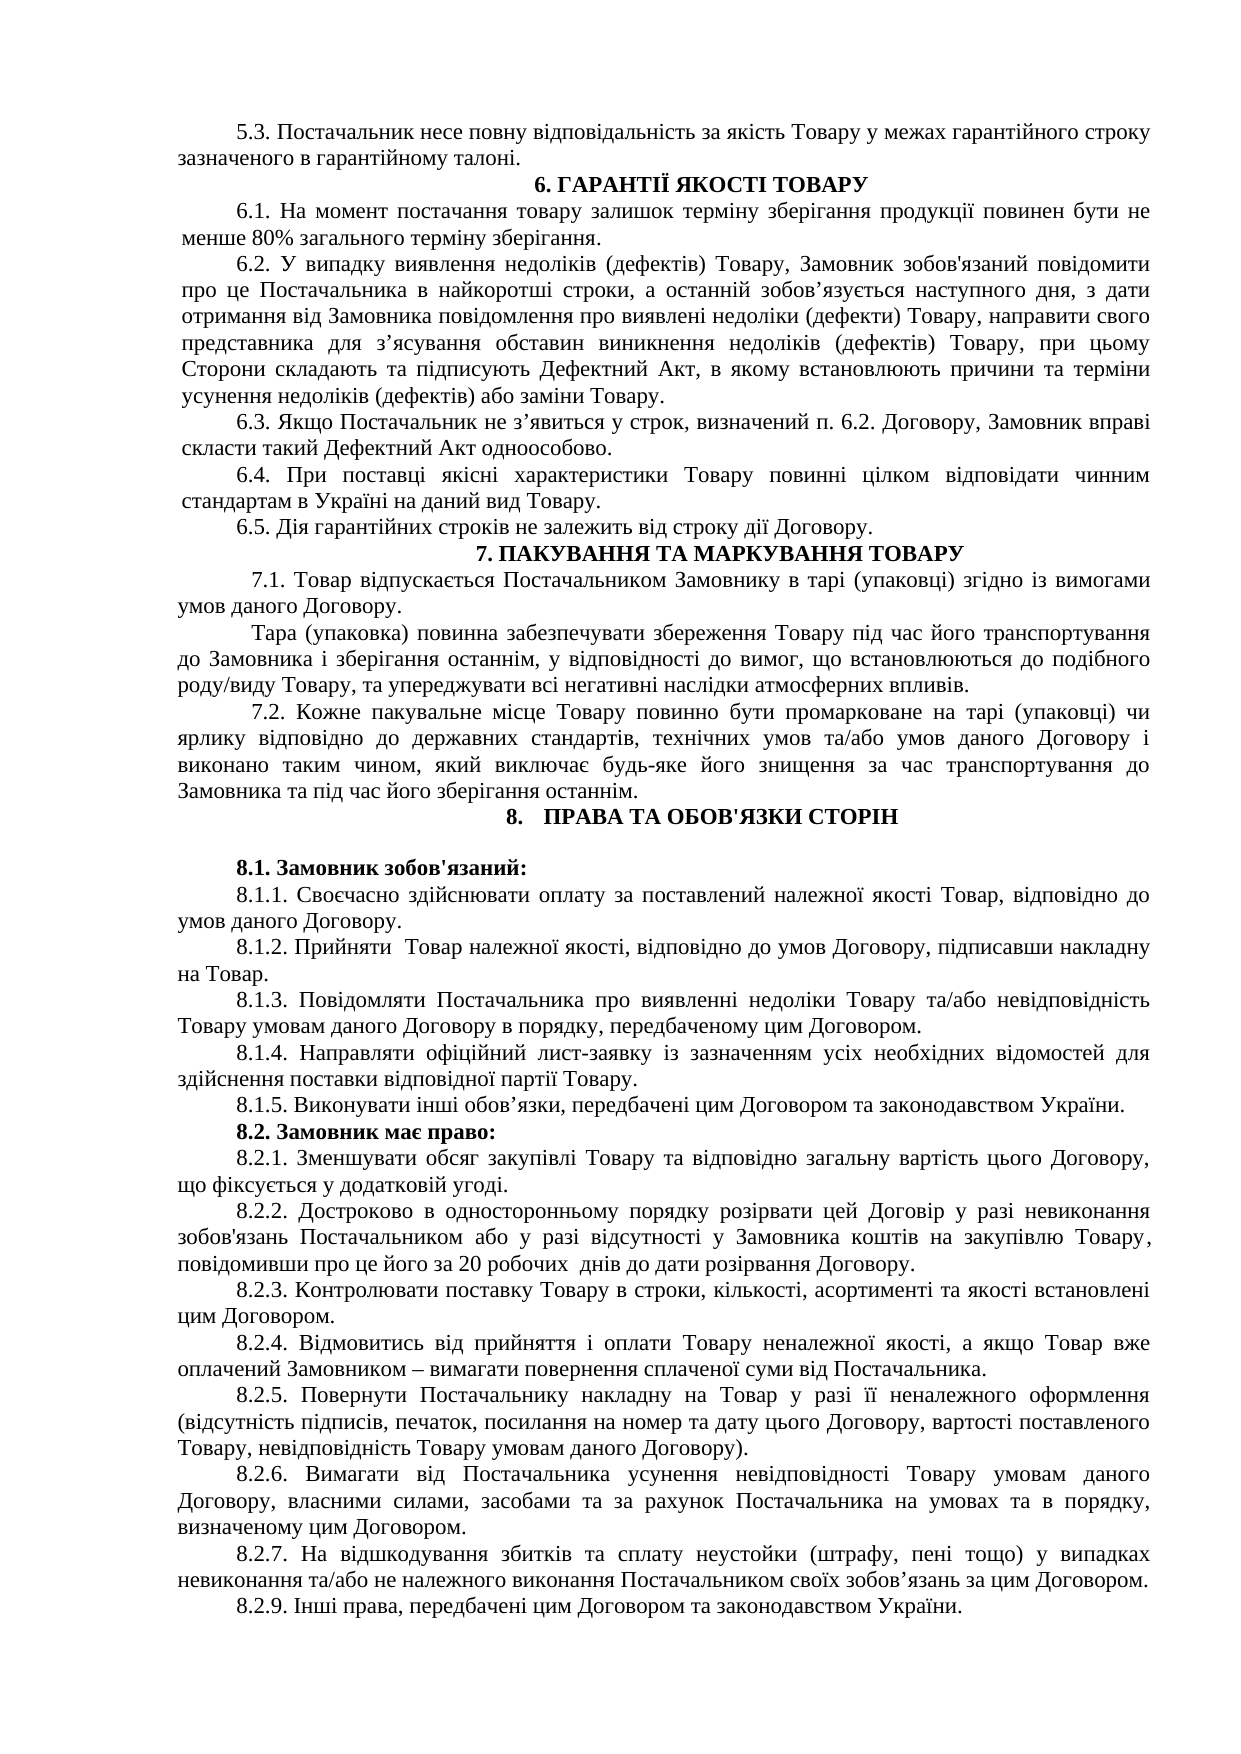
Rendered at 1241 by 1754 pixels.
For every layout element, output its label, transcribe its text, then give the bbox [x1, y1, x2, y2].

text 8.2.1. Зменшувати обсяг закупівлі Товару та відповідно загальну вартість цього Договору, що фіксується у додатковій угоді. [177, 1144, 1152, 1197]
text 8.2.7. На відшкодування збитків та сплату неустойки (штрафу, пені тощо) у випадках невиконання та/або не належного виконання Постачальником своїх зобов’язань за цим Договором. [177, 1539, 1152, 1592]
text 6.3. Якщо Постачальник не з’явиться у строк, визначений п. 6.2. Договору, Замовник вправі скласти такий Дефектний Акт одноособово. [181, 408, 1152, 461]
text 6.1. На момент постачання товару залишок терміну зберігання продукції повинен бути не менше 80% загального терміну зберігання. [181, 197, 1152, 250]
text 7.1. Товар відпускається Постачальником Замовнику в тарі (упаковці) згідно із вимогами умов даного Договору. [177, 566, 1152, 619]
text 8.1.3. Повідомляти Постачальника про виявленні недоліки Товару та/або невідповідність Товару умовам даного Договору в порядку, передбаченому цим Договором. [177, 986, 1152, 1039]
text 6.2. У випадку виявлення недоліків (дефектів) Товару, Замовник зобов'язаний повідомити про це Постачальника в найкоротші строки, а останній зобов’язується наступного дня, з дати отримання від Замовника повідомлення про виявлені недоліки (дефекти) Товару, направити свого представника для з’ясування обставин виникнення недоліків (дефектів) Товару, при цьому Сторони складають та підписують Дефектний Акт, в якому встановлюють причини та терміни усунення недоліків (дефектів) або заміни Товару. [181, 250, 1152, 408]
text 8.1.2. Прийняти Товар належної якості, відповідно до умов Договору, підписавши накладну на Товар. [177, 933, 1152, 986]
text 8.1.5. Виконувати інші обов’язки, передбачені цим Договором та законодавством України. [177, 1092, 1152, 1118]
text 6.5. Дія гарантійних строків не залежить від строку дії Договору. [181, 513, 1152, 540]
text 8.1.4. Направляти офіційний лист-заявку із зазначенням усіх необхідних відомостей для здійснення поставки відповідної партії Товару. [177, 1039, 1152, 1092]
text 8.2.5. Повернути Постачальнику накладну на Товар у разі її неналежного оформлення (відсутність підписів, печаток, посилання на номер та дату цього Договору, вартості поставленого Товару, невідповідність Товару умовам даного Договору). [177, 1381, 1152, 1461]
text 5.3. Постачальник несе повну відповідальність за якість Товару у межах гарантійного строку зазначеного в гарантійному талоні. [177, 118, 1152, 171]
text 8.2.9. Інші права, передбачені цим Договором та законодавством України. [177, 1592, 1152, 1619]
text 8.2.3. Контролювати поставку Товару в строки, кількості, асортименті та якості встановлені цим Договором. [177, 1276, 1152, 1329]
text 8.1. Замовник зобов'язаний: [177, 854, 1152, 881]
text 6. ГАРАНТІЇ ЯКОСТІ ТОВАРУ [177, 171, 1152, 197]
text 7. ПАКУВАННЯ ТА МАРКУВАННЯ ТОВАРУ [288, 540, 1152, 566]
list ПРАВА ТА ОБОВ'ЯЗКИ СТОРІН [252, 803, 1152, 830]
text 8.1.1. Своєчасно здійснювати оплату за поставлений належної якості Товар, відповідно до умов даного Договору. [177, 881, 1152, 933]
text 8.2.2. Достроково в односторонньому порядку розірвати цей Договір у разі невиконання зобов'язань Постачальником або у разі відсутності у Замовника коштів на закупівлю Товару, повідомивши про це його за 20 робочих днів до дати розірвання Договору. [177, 1197, 1152, 1276]
text 8.2.6. Вимагати від Постачальника усунення невідповідності Товару умовам даного Договору, власними силами, засобами та за рахунок Постачальника на умовах та в порядку, визначеному цим Договором. [177, 1461, 1152, 1539]
text 8.2. Замовник має право: [177, 1118, 1152, 1144]
text 7.2. Кожне пакувальне місце Товару повинно бути промарковане на тарі (упаковці) чи ярлику відповідно до державних стандартів, технічних умов та/або умов даного Договору і виконано таким чином, який виключає будь-яке його знищення за час транспортування до Замовника та під час його зберігання останнім. [177, 698, 1152, 803]
text Тара (упаковка) повинна забезпечувати збереження Товару під час його транспортування до Замовника і зберігання останнім, у відповідності до вимог, що встановлюються до подібного роду/виду Товару, та упереджувати всі негативні наслідки атмосферних впливів. [177, 619, 1152, 698]
text 6.4. При поставці якісні характеристики Товару повинні цілком відповідати чинним стандартам в Україні на даний вид Товару. [181, 461, 1152, 513]
text 8.2.4. Відмовитись від прийняття і оплати Товару неналежної якості, а якщо Товар вже оплачений Замовником – вимагати повернення сплаченої суми від Постачальника. [177, 1329, 1152, 1381]
